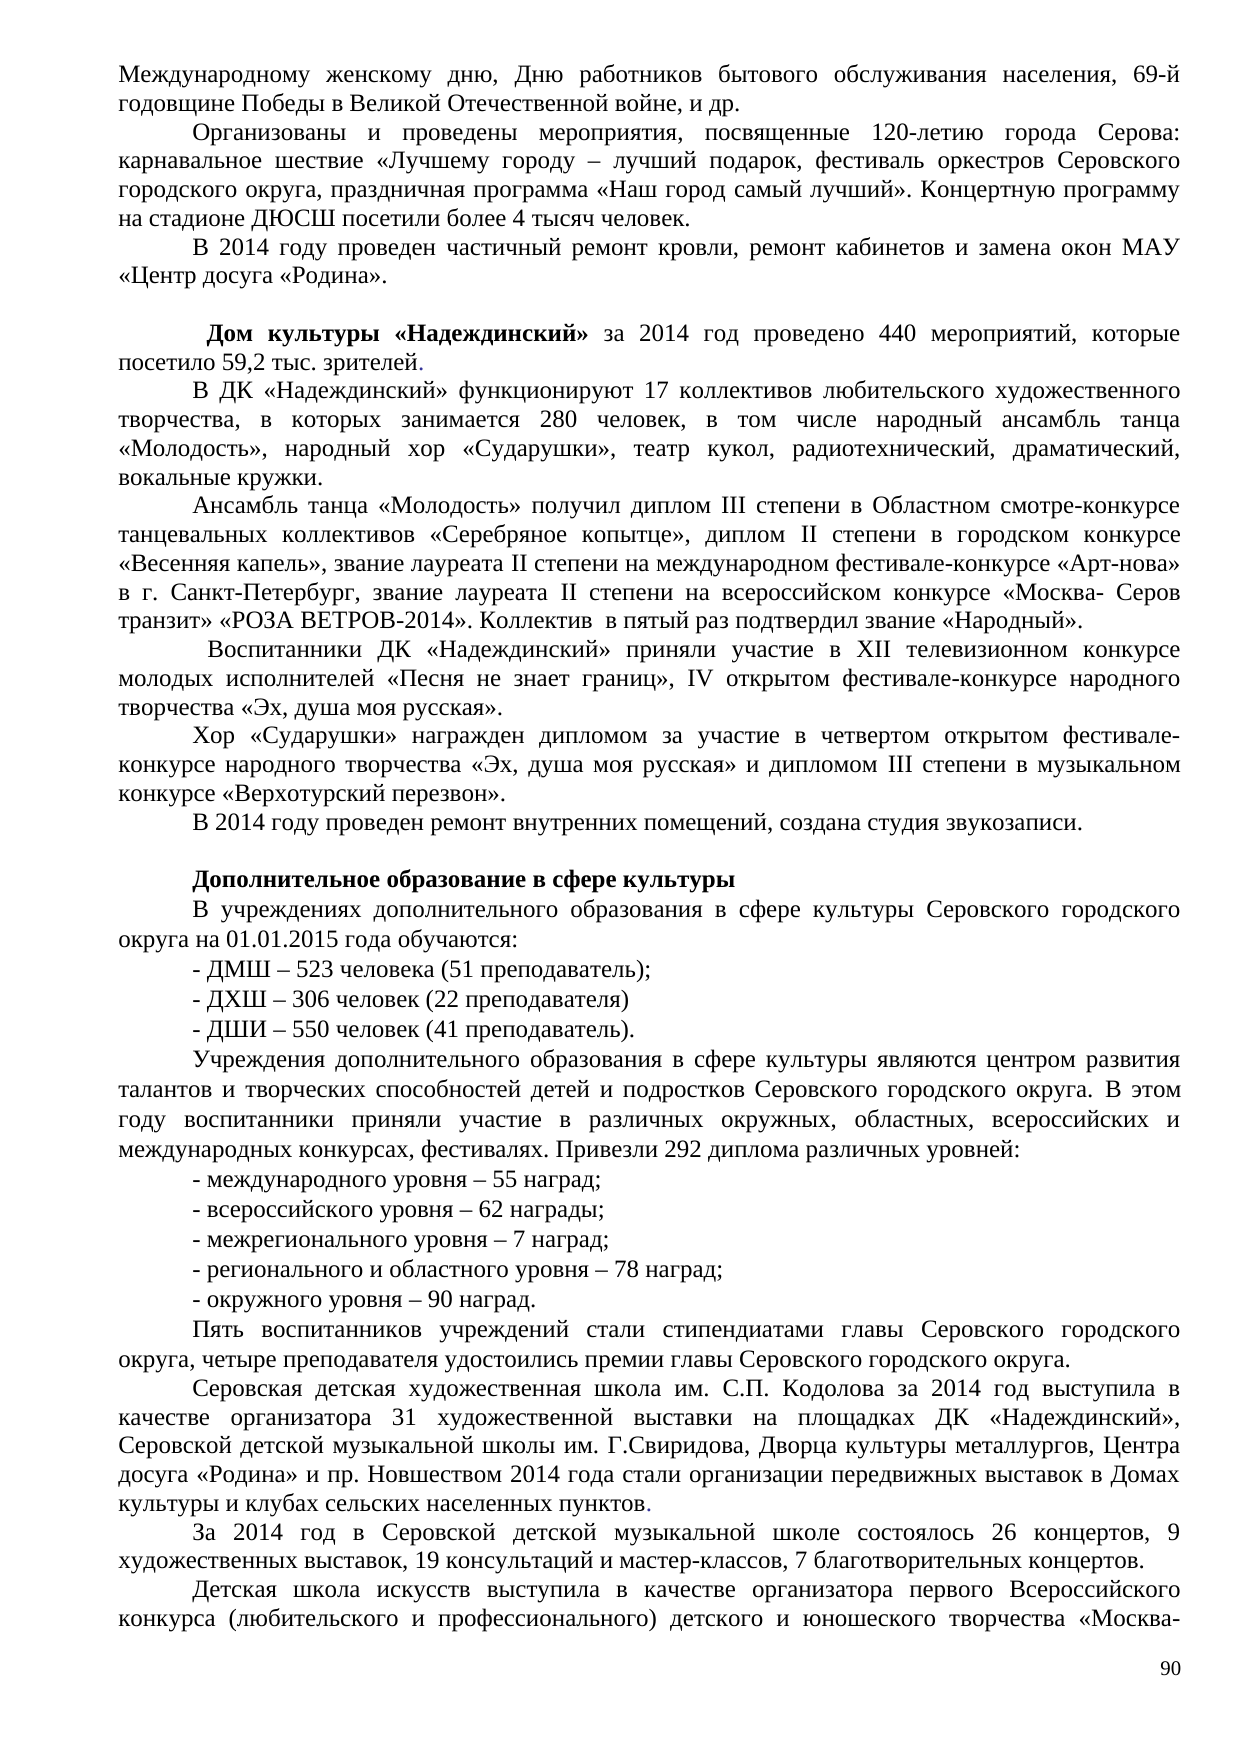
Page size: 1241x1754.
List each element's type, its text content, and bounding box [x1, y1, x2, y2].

text В 2014 году проведен частичный ремонт кровли, ремонт кабинетов и замена окон МАУ «Центр досуга «Родина». [118, 232, 1181, 289]
text Серовская детская художественная школа им. С.П. Кодолова за 2014 год выступила в качестве организатора 31 художественной выставки на площадках ДК «Надеждинский», Серовской детской музыкальной школы им. Г.Свиридова, Дворца культуры металлургов, Центра досуга «Родина» и пр. Новшеством 2014 года стали организации передвижных выставок в Домах культуры и клубах сельских населенных пунктов. [118, 1373, 1181, 1517]
text - ДМШ – 523 человека (51 преподаватель); [118, 953, 1181, 983]
text - всероссийского уровня – 62 награды; [118, 1193, 1181, 1223]
text - ДХШ – 306 человек (22 преподавателя) [118, 983, 1181, 1013]
text В ДК «Надеждинский» функционируют 17 коллективов любительского художественного творчества, в которых занимается 280 человек, в том числе народный ансамбль танца «Молодость», народный хор «Сударушки», театр кукол, радиотехнический, драматический, вокальные кружки. [118, 375, 1181, 490]
text В учреждениях дополнительного образования в сфере культуры Серовского городского округа на 01.01.2015 года обучаются: [118, 893, 1181, 953]
text - ДШИ – 550 человек (41 преподаватель). [118, 1013, 1181, 1043]
text Пять воспитанников учреждений стали стипендиатами главы Серовского городского округа, четыре преподавателя удостоились премии главы Серовского городского округа. [118, 1313, 1181, 1373]
text Дом культуры «Надеждинский» за 2014 год проведено 440 мероприятий, которые посетило 59,2 тыс. зрителей. [118, 318, 1181, 375]
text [118, 59, 1181, 117]
text - окружного уровня – 90 наград. [118, 1283, 1181, 1313]
text - межрегионального уровня – 7 наград; [118, 1223, 1181, 1253]
text Ансамбль танца «Молодость» получил диплом III степени в Областном смотре-конкурсе танцевальных коллективов «Серебряное копытце», диплом II степени в городском конкурсе «Весенняя капель», звание лауреата II степени на международном фестивале-конкурсе «Арт-нова» в г. Санкт-Петербург, звание лауреата II степени на всероссийском конкурсе «Москва- Серов транзит» «РОЗА ВЕТРОВ-2014». Коллектив в пятый раз подтвердил звание «Народный». [118, 490, 1181, 634]
text Организованы и проведены мероприятия, посвященные 120-летию города Серова: карнавальное шествие «Лучшему городу – лучший подарок, фестиваль оркестров Серовского городского округа, праздничная программа «Наш город самый лучший». Концертную программу на стадионе ДЮСШ посетили более 4 тысяч человек. [118, 117, 1181, 232]
text - международного уровня – 55 наград; [118, 1163, 1181, 1193]
text В 2014 году проведен ремонт внутренних помещений, создана студия звукозаписи. [118, 807, 1181, 835]
text - регионального и областного уровня – 78 наград; [118, 1253, 1181, 1283]
text За 2014 год в Серовской детской музыкальной школе состоялось 26 концертов, 9 художественных выставок, 19 консультаций и мастер-классов, 7 благотворительных концертов. [118, 1517, 1181, 1574]
text Воспитанники ДК «Надеждинский» приняли участие в XII телевизионном конкурсе молодых исполнителей «Песня не знает границ», IV открытом фестивале-конкурсе народного творчества «Эх, душа моя русская». [118, 634, 1181, 720]
text Дополнительное образование в сфере культуры [118, 864, 1181, 893]
text Хор «Сударушки» награжден дипломом за участие в четвертом открытом фестивале-конкурсе народного творчества «Эх, душа моя русская» и дипломом III степени в музыкальном конкурсе «Верхотурский перезвон». [118, 720, 1181, 807]
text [118, 1574, 1181, 1632]
text Учреждения дополнительного образования в сфере культуры являются центром развития талантов и творческих способностей детей и подростков Серовского городского округа. В этом году воспитанники приняли участие в различных окружных, областных, всероссийских и международных конкурсах, фестивалях. Привезли 292 диплома различных уровней: [118, 1043, 1181, 1163]
